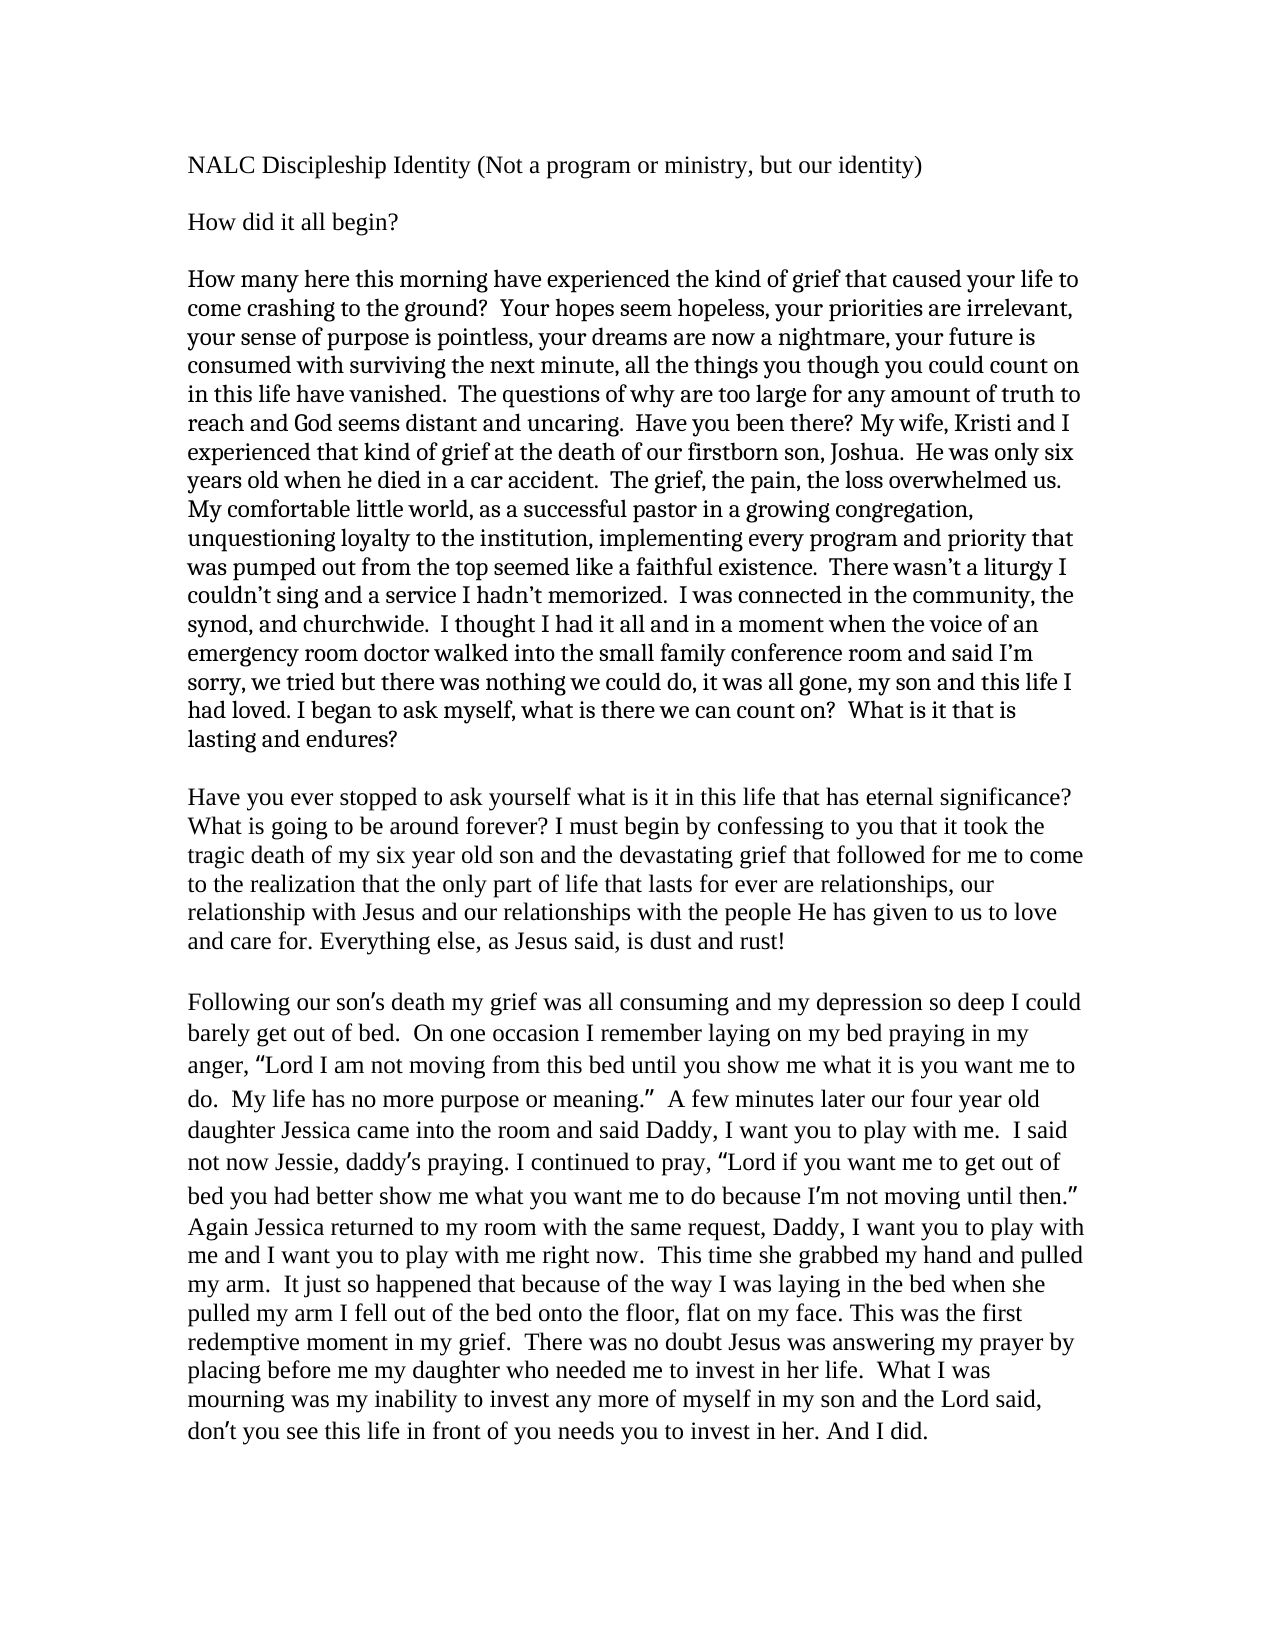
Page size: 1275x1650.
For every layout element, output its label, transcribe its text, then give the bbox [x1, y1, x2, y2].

text Following our son’s death my grief was all consuming and my depression so deep I could barely get out of bed. On one occasion I remember laying on my bed praying in my anger, “Lord I am not moving from this bed until you show me what it is you want me to do. My life has no more purpose or meaning.” A few minutes later our four year old daughter Jessica came into the room and said Daddy, I want you to play with me. I said not now Jessie, daddy’s praying. I continued to pray, “Lord if you want me to get out of bed you had better show me what you want me to do because I’m not moving until then.” Again Jessica returned to my room with the same request, Daddy, I want you to play with me and I want you to play with me right now. This time she grabbed my hand and pulled my arm. It just so happened that because of the way I was laying in the bed when she pulled my arm I fell out of the bed onto the floor, flat on my face. This was the first redemptive moment in my grief. There was no doubt Jesus was answering my prayer by placing before me my daughter who needed me to invest in her life. What I was mourning was my inability to invest any more of myself in my son and the Lord said, don’t you see this life in front of you needs you to invest in her. And I did. [187, 984, 1087, 1447]
text How did it all begin? [187, 207, 1087, 236]
text Have you ever stopped to ask yourself what is it in this life that has eternal significance? What is going to be around forever? I must begin by confessing to you that it took the tragic death of my six year old son and the devastating grief that followed for me to come to the realization that the only part of life that lasts for ever are relationships, our relationship with Jesus and our relationships with the people He has given to us to love and care for. Everything else, as Jesus said, is dust and rust! [187, 782, 1087, 955]
text NALC Discipleship Identity (Not a program or ministry, but our identity) [187, 150, 1087, 179]
text How many here this morning have experienced the kind of grief that caused your life to come crashing to the ground? Your hopes seem hopeless, your priorities are irrelevant, your sense of purpose is pointless, your dreams are now a nightmare, your future is consumed with surviving the next minute, all the things you though you could count on in this life have vanished. The questions of why are too large for any amount of truth to reach and God seems distant and uncaring. Have you been there? My wife, Kristi and I experienced that kind of grief at the death of our firstborn son, Joshua. He was only six years old when he died in a car accident. The grief, the pain, the loss overwhelmed us. My comfortable little world, as a successful pastor in a growing congregation, unquestioning loyalty to the institution, implementing every program and priority that was pumped out from the top seemed like a faithful existence. There wasn’t a liturgy I couldn’t sing and a service I hadn’t memorized. I was connected in the community, the synod, and churchwide. I thought I had it all and in a moment when the voice of an emergency room doctor walked into the small family conference room and said I’m sorry, we tried but there was nothing we could do, it was all gone, my son and this life I had loved. I began to ask myself, what is there we can count on? What is it that is lasting and endures? [187, 265, 1087, 754]
